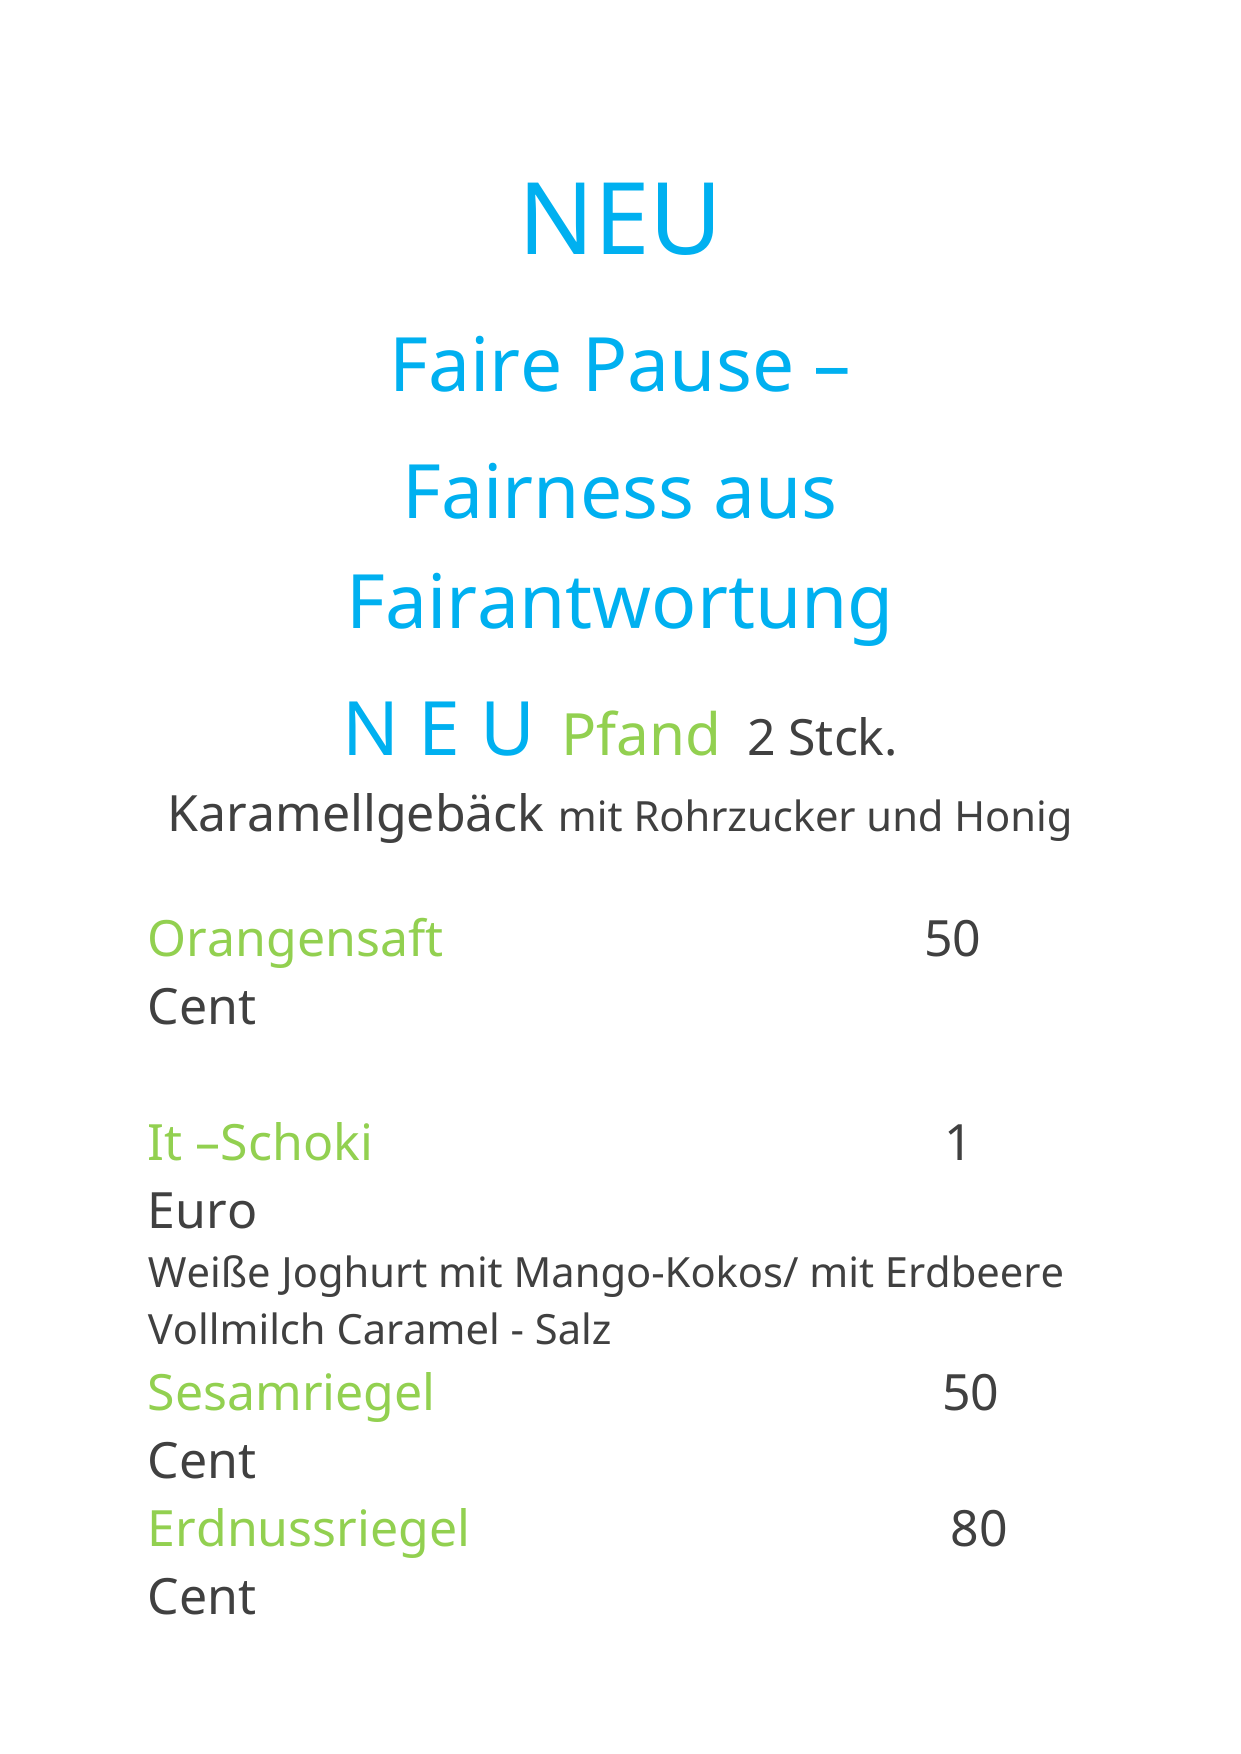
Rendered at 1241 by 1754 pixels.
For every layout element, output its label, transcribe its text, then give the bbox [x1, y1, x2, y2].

text Vollmilch Caramel - Salz [148, 1300, 1093, 1357]
text NEU [148, 148, 1093, 284]
text It –Schoki 1 Euro [148, 1107, 1093, 1243]
text Orangensaft 50 Cent [148, 903, 1093, 1039]
text Sesamriegel 50 Cent [148, 1357, 1093, 1493]
text Weiße Joghurt mit Mango-Kokos/ mit Erdbeere [148, 1243, 1093, 1300]
text N E U Pfand 2 Stck. Karamellgebäck mit Rohrzucker und Honig [148, 676, 1093, 846]
text Fairness aus Fairantwortung [148, 438, 1093, 651]
text Faire Pause – [148, 311, 1093, 413]
text Erdnussriegel 80 Cent [148, 1493, 1093, 1629]
